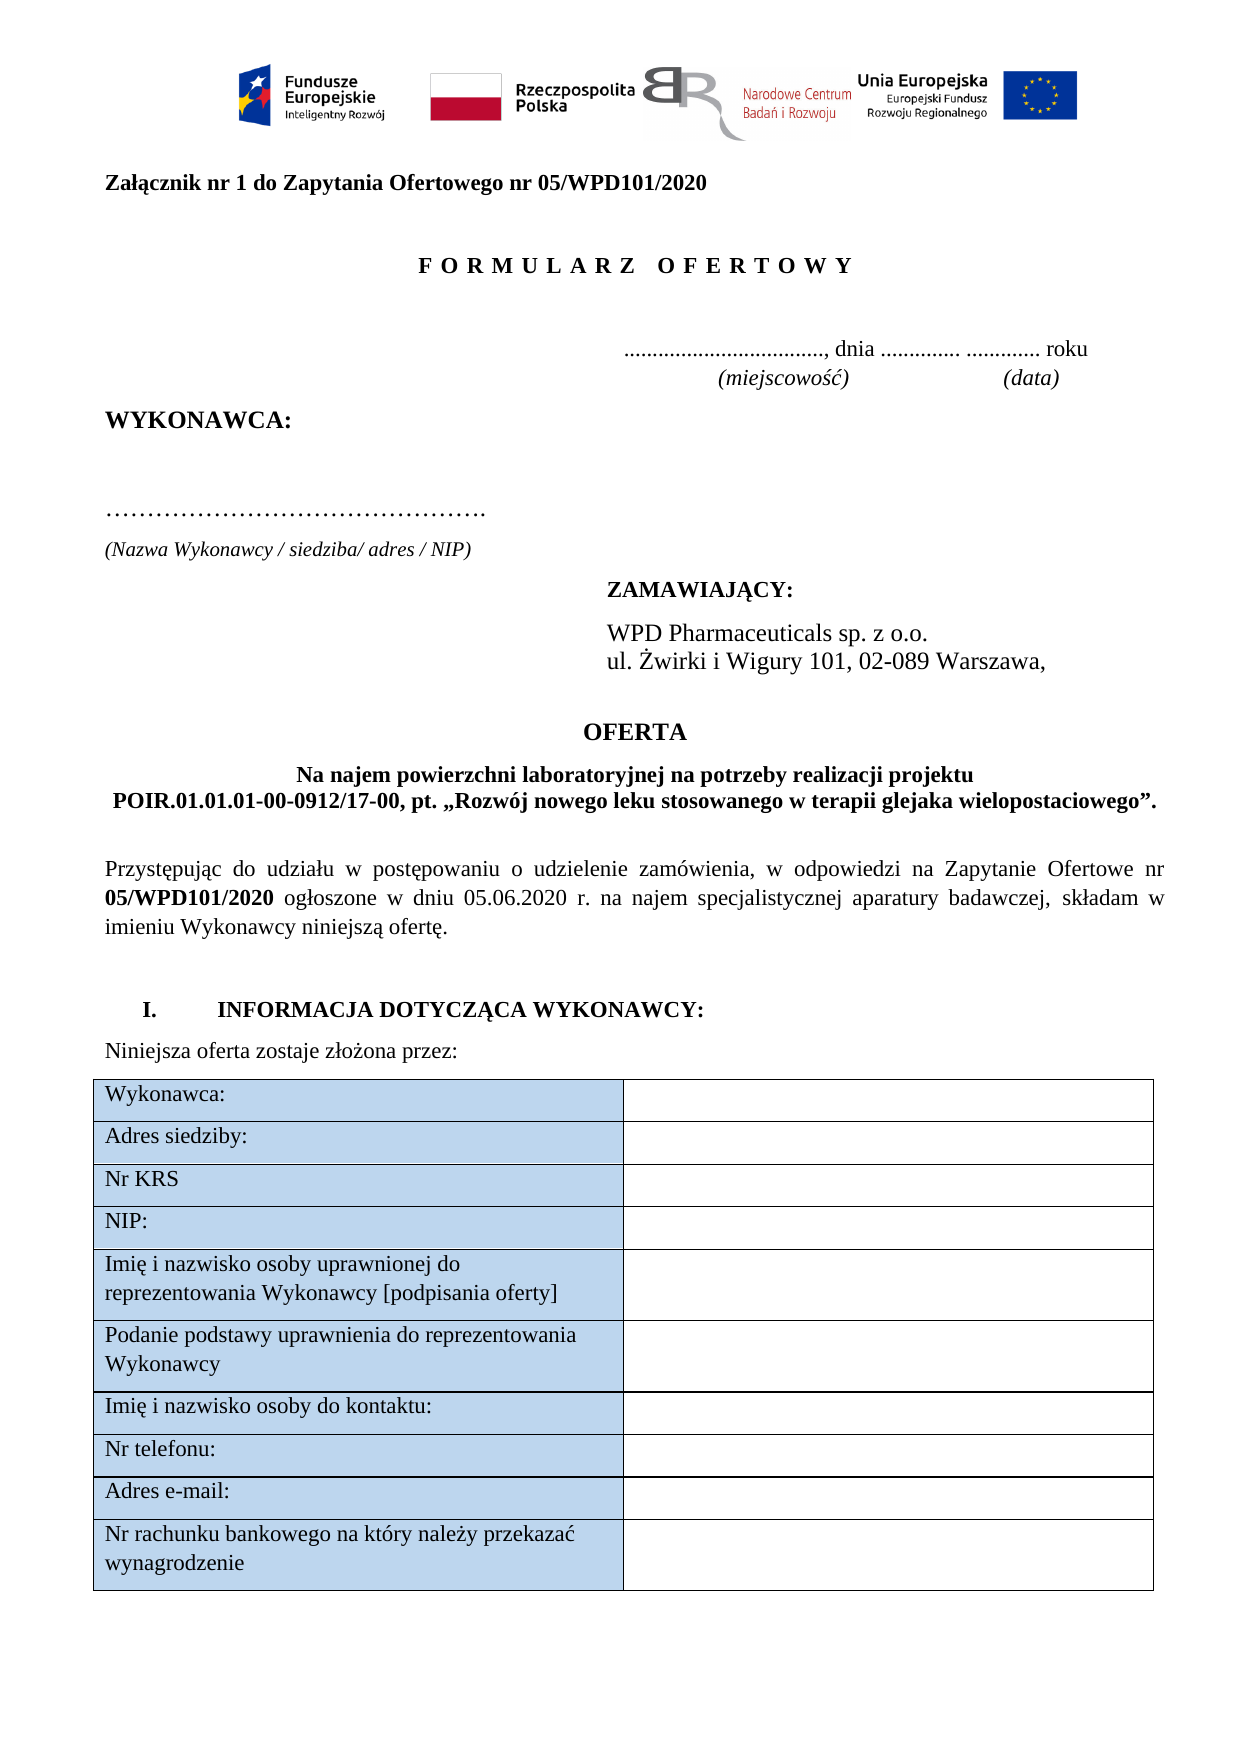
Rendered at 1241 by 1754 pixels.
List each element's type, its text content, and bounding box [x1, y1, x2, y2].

table_cell Imię i nazwisko osoby uprawnionej do reprezentowania Wykonawcy [podpisania oferty] [94, 1250, 623, 1320]
table_cell [624, 1393, 1153, 1434]
table_cell Adres e-mail: [94, 1478, 623, 1519]
text WYKONAWCA: [104, 405, 1165, 434]
table_cell Nr telefonu: [94, 1435, 623, 1476]
table_header Wykonawca: [94, 1080, 623, 1121]
table_cell Nr KRS [94, 1165, 623, 1206]
subtitle ..................................., dnia .............. ............. roku [473, 334, 1165, 361]
text ZAMAWIAJĄCY: [607, 576, 1165, 602]
table_cell [624, 1250, 1153, 1320]
text (miejscowość) (data) [104, 363, 1165, 390]
text WPD Pharmaceuticals sp. z o.o. [607, 618, 1165, 646]
table_cell [624, 1122, 1153, 1163]
subtitle OFERTA [104, 717, 1165, 745]
picture [223, 44, 1092, 141]
table_header [624, 1080, 1153, 1121]
text ………………………………………. [104, 493, 1165, 522]
text POIR.01.01.01-00-0912/17-00, pt. „Rozwój nowego leku stosowanego w terapii glejaka wielopostaciowego”. [104, 787, 1165, 813]
text Niniejsza oferta zostaje złożona przez: [104, 1037, 1165, 1063]
table_cell Adres siedziby: [94, 1122, 623, 1163]
table_cell [624, 1435, 1153, 1476]
text Załącznik nr 1 do Zapytania Ofertowego nr 05/WPD101/2020 [104, 169, 1165, 195]
table_cell [624, 1520, 1153, 1590]
text FORMULARZ OFERTOWY [104, 252, 1165, 278]
table_cell NIP: [94, 1207, 623, 1248]
text Przystępując do udziału w postępowaniu o udzielenie zamówienia, w odpowiedzi na Zapytanie Ofertowe nr 05/WPD101/2020 ogłoszone w dniu 05.06.2020 r. na najem specjalistycznej aparatury badawczej, składam w imieniu Wykonawcy niniejszą ofertę. [104, 855, 1165, 939]
text ul. Żwirki i Wigury 101, 02-089 Warszawa, [607, 646, 1165, 675]
table_cell [624, 1321, 1153, 1391]
table_cell Imię i nazwisko osoby do kontaktu: [94, 1393, 623, 1434]
text (Nazwa Wykonawcy / siedziba/ adres / NIP) [104, 537, 1165, 561]
table_cell [624, 1207, 1153, 1248]
table_cell Podanie podstawy uprawnienia do reprezentowania Wykonawcy [94, 1321, 623, 1391]
table_cell [624, 1478, 1153, 1519]
text Na najem powierzchni laboratoryjnej na potrzeby realizacji projektu [104, 761, 1165, 787]
list INFORMACJA DOTYCZĄCA WYKONAWCY: [142, 996, 1165, 1022]
table_cell [624, 1165, 1153, 1206]
table_cell Nr rachunku bankowego na który należy przekazać wynagrodzenie [94, 1520, 623, 1590]
